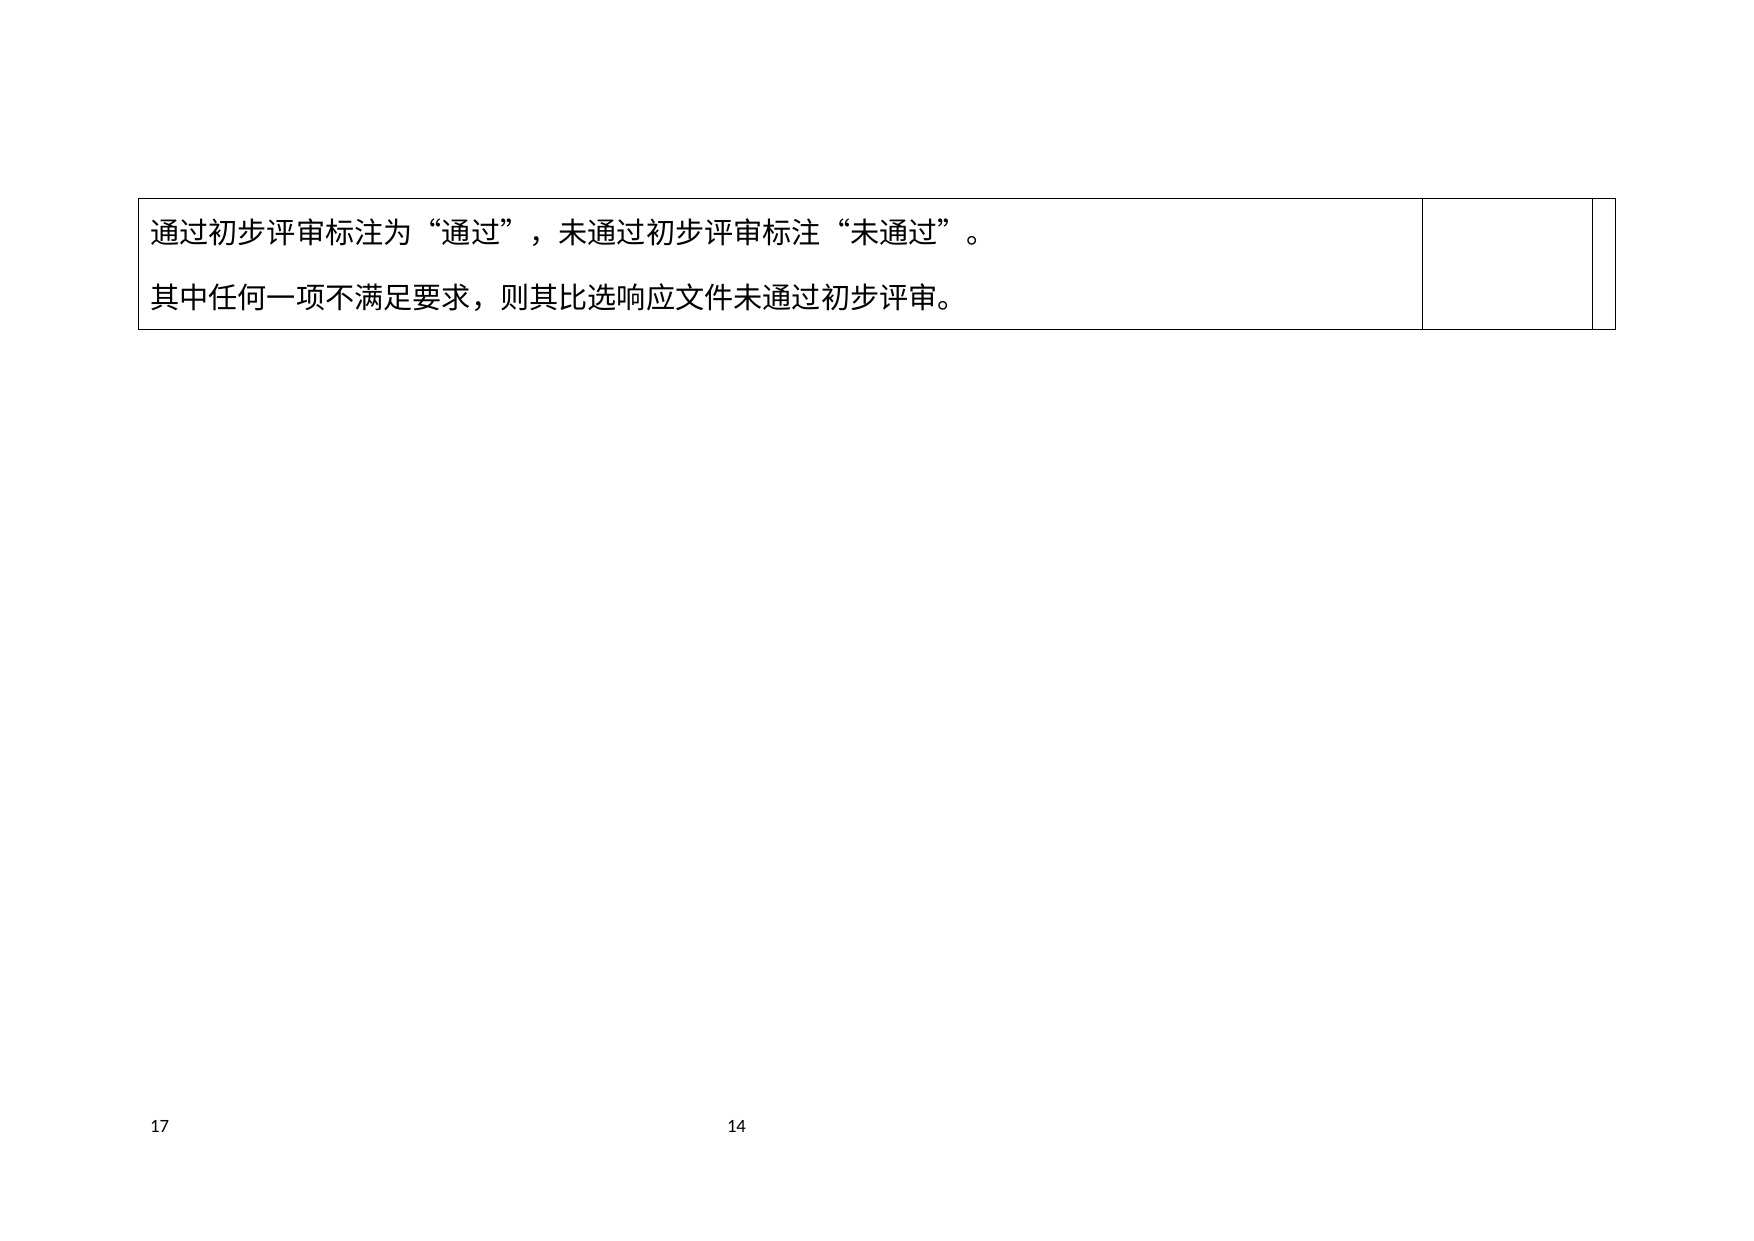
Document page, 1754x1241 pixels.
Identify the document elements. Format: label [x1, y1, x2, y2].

table_cell [139, 199, 1422, 329]
table_cell [1593, 199, 1615, 329]
table_cell [1423, 199, 1592, 329]
